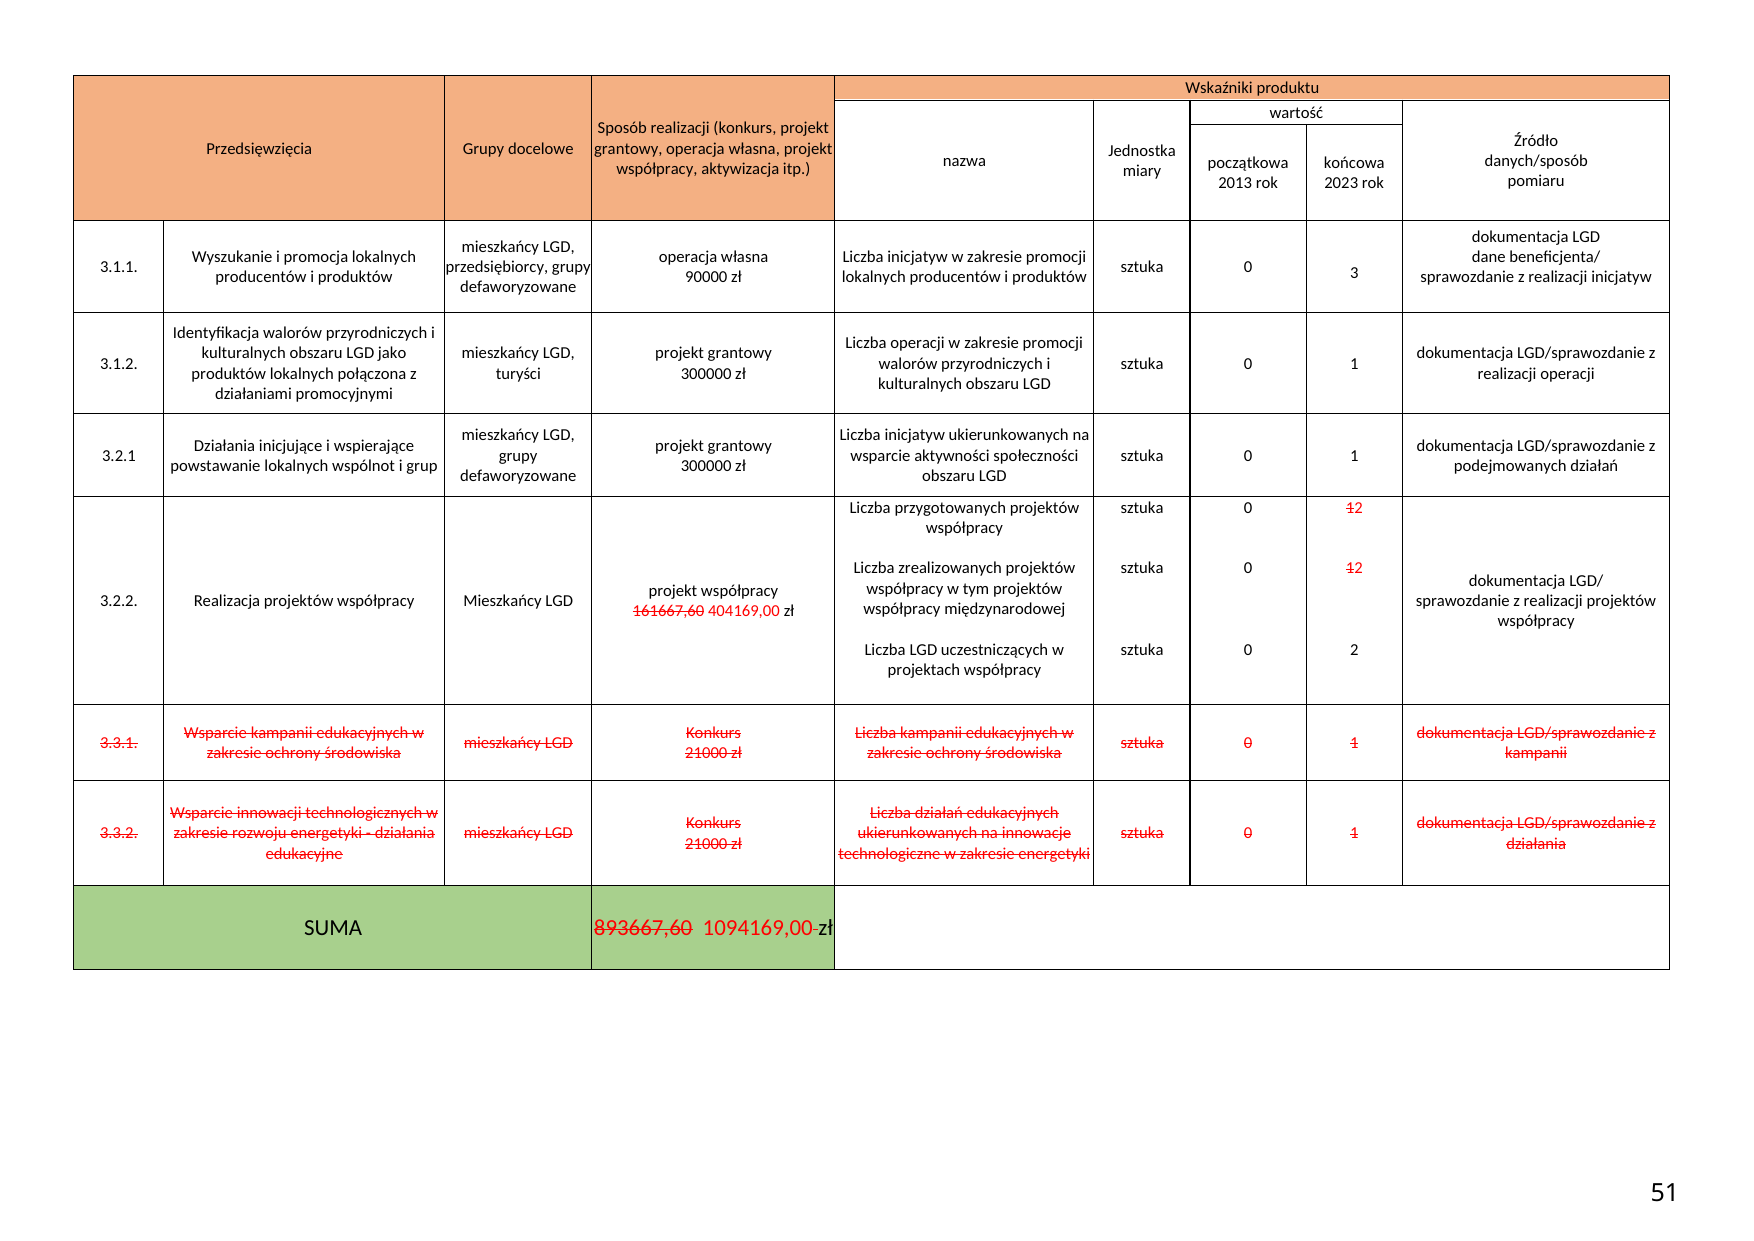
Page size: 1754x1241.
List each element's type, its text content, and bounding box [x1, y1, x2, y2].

table_cell Wsparcie innowacji technologicznych w zakresie rozwoju energetyki - działania edukacyjne [164, 781, 444, 885]
table_cell sztuka [1094, 313, 1189, 413]
table_cell Liczba operacji w zakresie promocji walorów przyrodniczych i kulturalnych obszaru LGD [835, 313, 1093, 413]
table_cell końcowa 2023 rok [1307, 125, 1402, 220]
table_cell Wskaźniki produktu [835, 76, 1669, 99]
table_cell dokumentacja LGD/sprawozdanie z kampanii [1403, 705, 1669, 780]
table_cell 1 [1307, 705, 1402, 780]
table_cell 3 [1307, 221, 1402, 312]
table_cell mieszkańcy LGD, grupy defaworyzowane [445, 414, 591, 496]
table_cell projekt współpracy 161667,60 404169,00 zł [592, 497, 834, 704]
table_cell dokumentacja LGD/sprawozdanie z realizacji operacji [1403, 313, 1669, 413]
table_cell 0 [1191, 313, 1306, 413]
table_cell 3.1.2. [74, 313, 163, 413]
table_cell [835, 886, 1669, 969]
table_cell mieszkańcy LGD, turyści [445, 313, 591, 413]
table_cell dokumentacja LGD/sprawozdanie z podejmowanych działań [1403, 414, 1669, 496]
table_cell mieszkańcy LGD, przedsiębiorcy, grupy defaworyzowane [445, 221, 591, 312]
table_cell mieszkańcy LGD [445, 705, 591, 780]
table_cell początkowa 2013 rok [1191, 125, 1306, 220]
table_cell sztuka [1094, 221, 1189, 312]
table_cell Źródło danych/sposób pomiaru [1403, 101, 1669, 220]
table_cell sztuka sztuka sztuka [1094, 497, 1189, 704]
table_cell 0 [1191, 705, 1306, 780]
table_cell Konkurs 21000 zł [592, 705, 834, 780]
table_cell 0 0 0 [1191, 497, 1306, 704]
table_cell Liczba działań edukacyjnych ukierunkowanych na innowacje technologiczne w zakresie energetyki [835, 781, 1093, 885]
table_cell Wsparcie kampanii edukacyjnych w zakresie ochrony środowiska [164, 705, 444, 780]
table_cell operacja własna 90000 zł [592, 221, 834, 312]
table_cell dokumentacja LGD dane beneficjenta/ sprawozdanie z realizacji inicjatyw [1403, 221, 1669, 312]
table_cell nazwa [835, 101, 1093, 220]
table_cell 3.3.2. [74, 781, 163, 885]
table_cell 3.1.1. [74, 221, 163, 312]
table_cell Liczba inicjatyw ukierunkowanych na wsparcie aktywności społeczności obszaru LGD [835, 414, 1093, 496]
table_cell Liczba inicjatyw w zakresie promocji lokalnych producentów i produktów [835, 221, 1093, 312]
table_cell dokumentacja LGD/sprawozdanie z działania [1403, 781, 1669, 885]
table_cell SUMA [74, 886, 591, 969]
table_cell 12 12 2 [1307, 497, 1402, 704]
table_cell Identyfikacja walorów przyrodniczych i kulturalnych obszaru LGD jako produktów lokalnych połączona z działaniami promocyjnymi [164, 313, 444, 413]
table_cell 0 [1191, 221, 1306, 312]
table_cell Konkurs 21000 zł [592, 781, 834, 885]
table_cell dokumentacja LGD/ sprawozdanie z realizacji projektów współpracy [1403, 497, 1669, 704]
table_cell mieszkańcy LGD [445, 781, 591, 885]
table_cell Działania inicjujące i wspierające powstawanie lokalnych wspólnot i grup [164, 414, 444, 496]
table_cell 3.2.1 [74, 414, 163, 496]
table_cell Mieszkańcy LGD [445, 497, 591, 704]
table_cell Realizacja projektów współpracy [164, 497, 444, 704]
table_cell projekt grantowy 300000 zł [592, 313, 834, 413]
table_cell 3.2.2. [74, 497, 163, 704]
table_cell sztuka [1094, 414, 1189, 496]
table_cell 0 [1191, 414, 1306, 496]
table_cell Liczba kampanii edukacyjnych w zakresie ochrony środowiska [835, 705, 1093, 780]
table_cell 1 [1307, 313, 1402, 413]
table_cell 1 [1307, 414, 1402, 496]
table_cell sztuka [1094, 705, 1189, 780]
table_cell 0 [1191, 781, 1306, 885]
table_cell Przedsięwzięcia [74, 76, 444, 220]
table_cell 3.3.1. [74, 705, 163, 780]
table_cell projekt grantowy 300000 zł [592, 414, 834, 496]
table_cell Liczba przygotowanych projektów współpracy Liczba zrealizowanych projektów współpracy w tym projektów współpracy międzynarodowej Liczba LGD uczestniczących w projektach współpracy [835, 497, 1093, 704]
table_cell Wyszukanie i promocja lokalnych producentów i produktów [164, 221, 444, 312]
table_cell 893667,60 1094169,00 zł [592, 886, 834, 969]
table_cell wartość [1191, 101, 1402, 124]
table_cell Grupy docelowe [445, 76, 591, 220]
table_cell Jednostka miary [1094, 101, 1189, 220]
table_cell 1 [1307, 781, 1402, 885]
table_cell sztuka [1094, 781, 1189, 885]
table_cell Sposób realizacji (konkurs, projekt grantowy, operacja własna, projekt współpracy, aktywizacja itp.) [592, 76, 834, 220]
